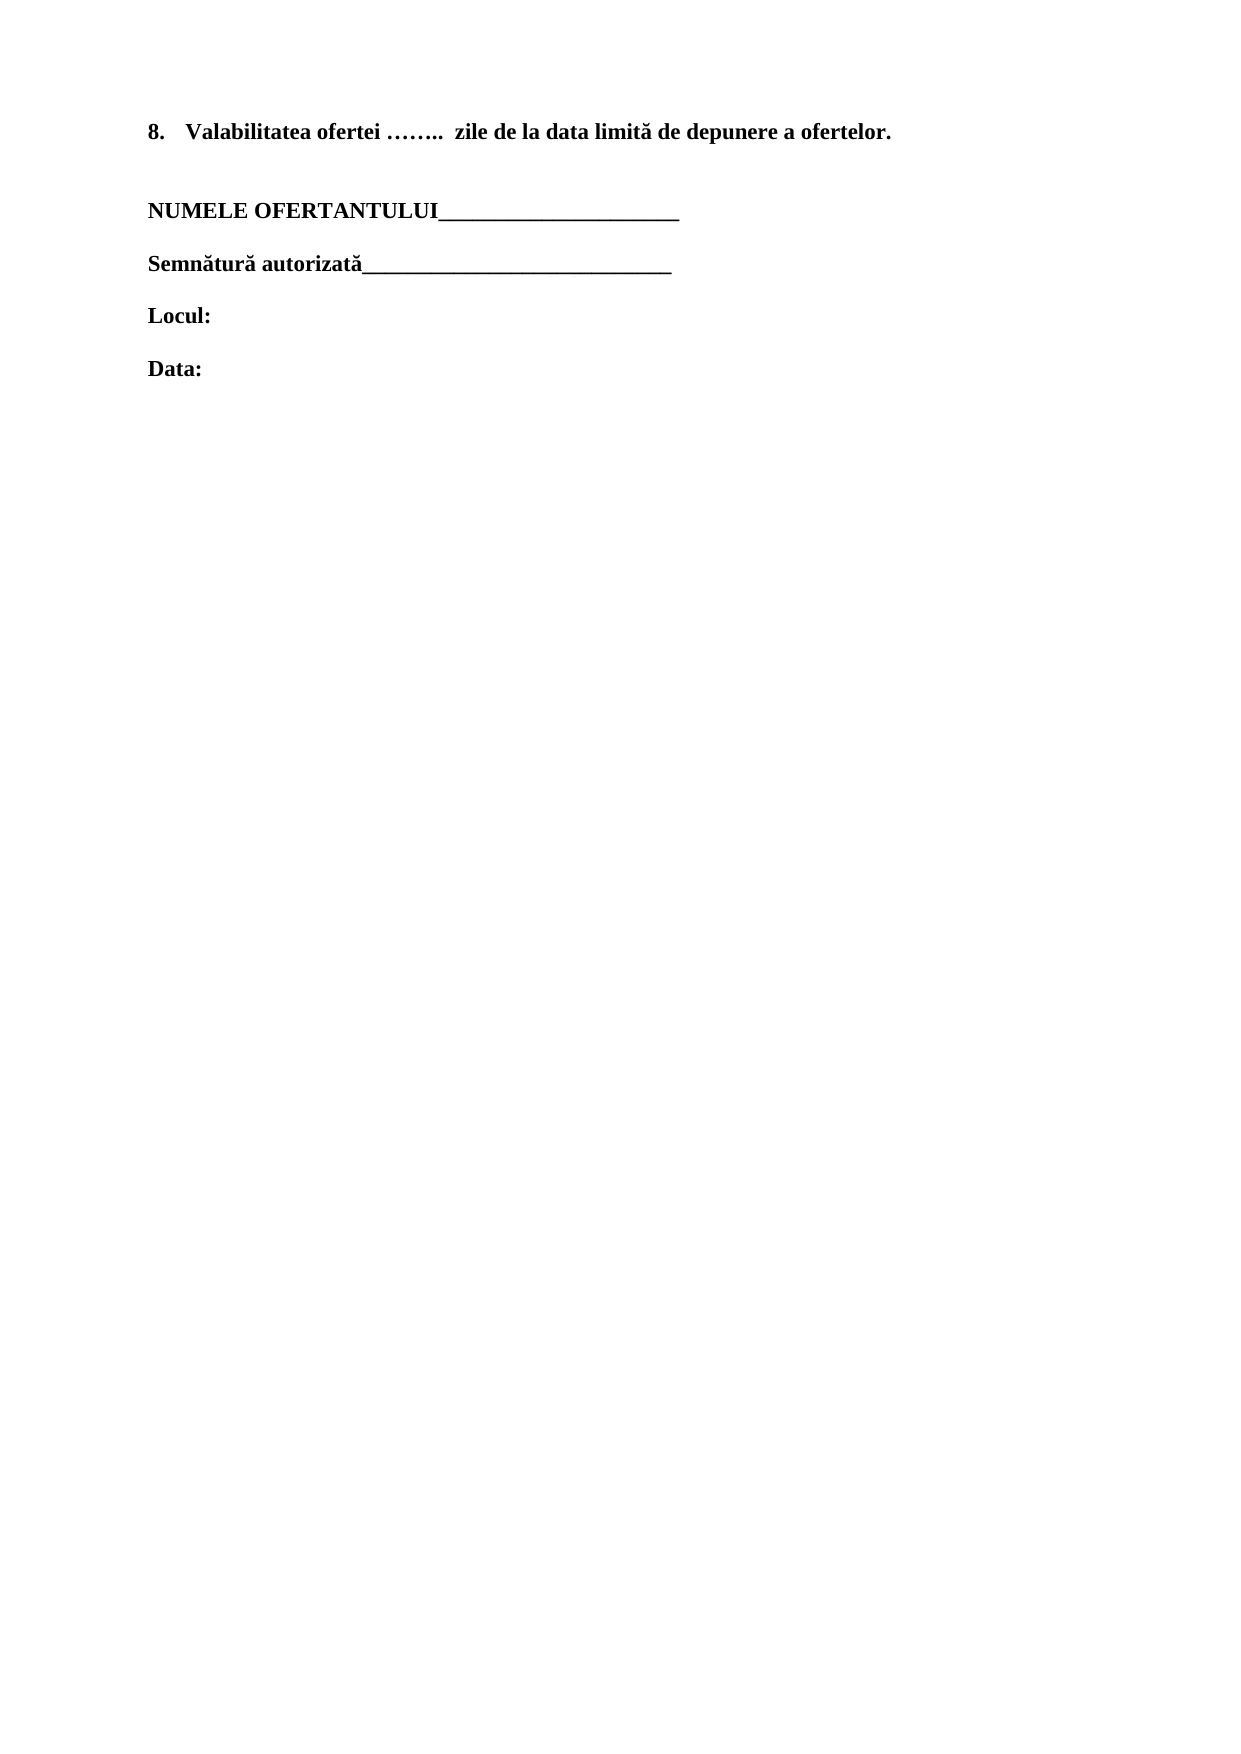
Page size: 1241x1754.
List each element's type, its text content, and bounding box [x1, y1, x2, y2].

list Valabilitatea ofertei …….. zile de la data limită de depunere a ofertelor. [148, 118, 1137, 144]
text Semnătură autorizată___________________________ [148, 250, 1137, 276]
text Locul: [148, 303, 1137, 329]
text Data: [148, 355, 1137, 382]
text NUMELE OFERTANTULUI_____________________ [148, 197, 1137, 223]
